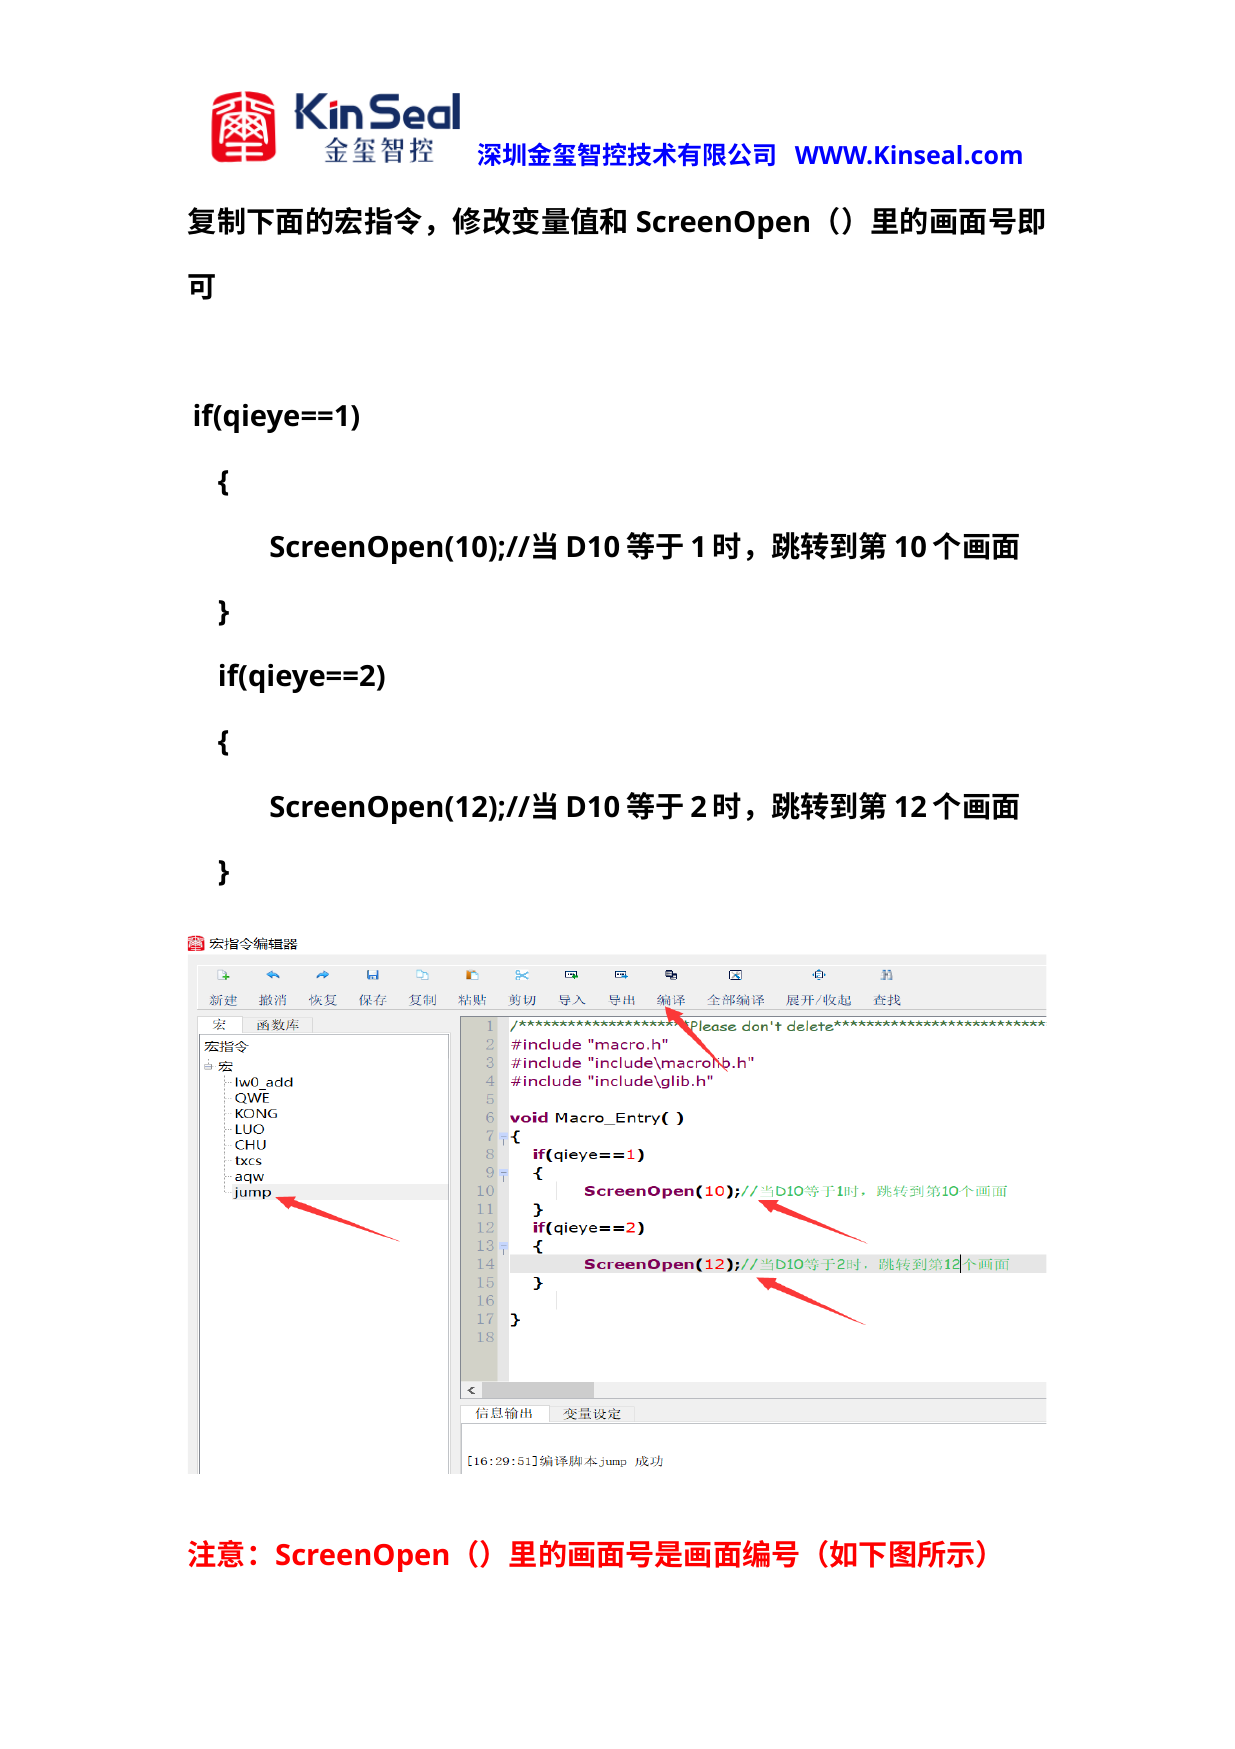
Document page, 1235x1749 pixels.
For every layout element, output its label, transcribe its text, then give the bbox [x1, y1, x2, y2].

picture [191, 90, 478, 165]
list ScreenOpen(12);//当D10等于2时，跳转到第12个画面 [187, 772, 1047, 837]
list if(qieye==2) [187, 642, 1047, 707]
list if(qieye==1) [187, 382, 1047, 447]
list } [187, 837, 1047, 902]
list ScreenOpen(10);//当D10等于1时，跳转到第10个画面 [187, 512, 1047, 577]
list { [187, 447, 1047, 512]
list { [187, 707, 1047, 772]
picture [187, 935, 1047, 1474]
list 注意：ScreenOpen（）里的画面号是画面编号（如下图所示） [187, 1520, 1047, 1585]
list } [187, 577, 1047, 642]
list （如下图）编写宏指令，编写完成点击菜单栏上的编译，编译成功后才可以调用。用户如果还需要设置变量其他的值切换画面，只需复制下面的宏指令，修改变量值和ScreenOpen（）里的画面号即可 [187, 187, 1047, 317]
